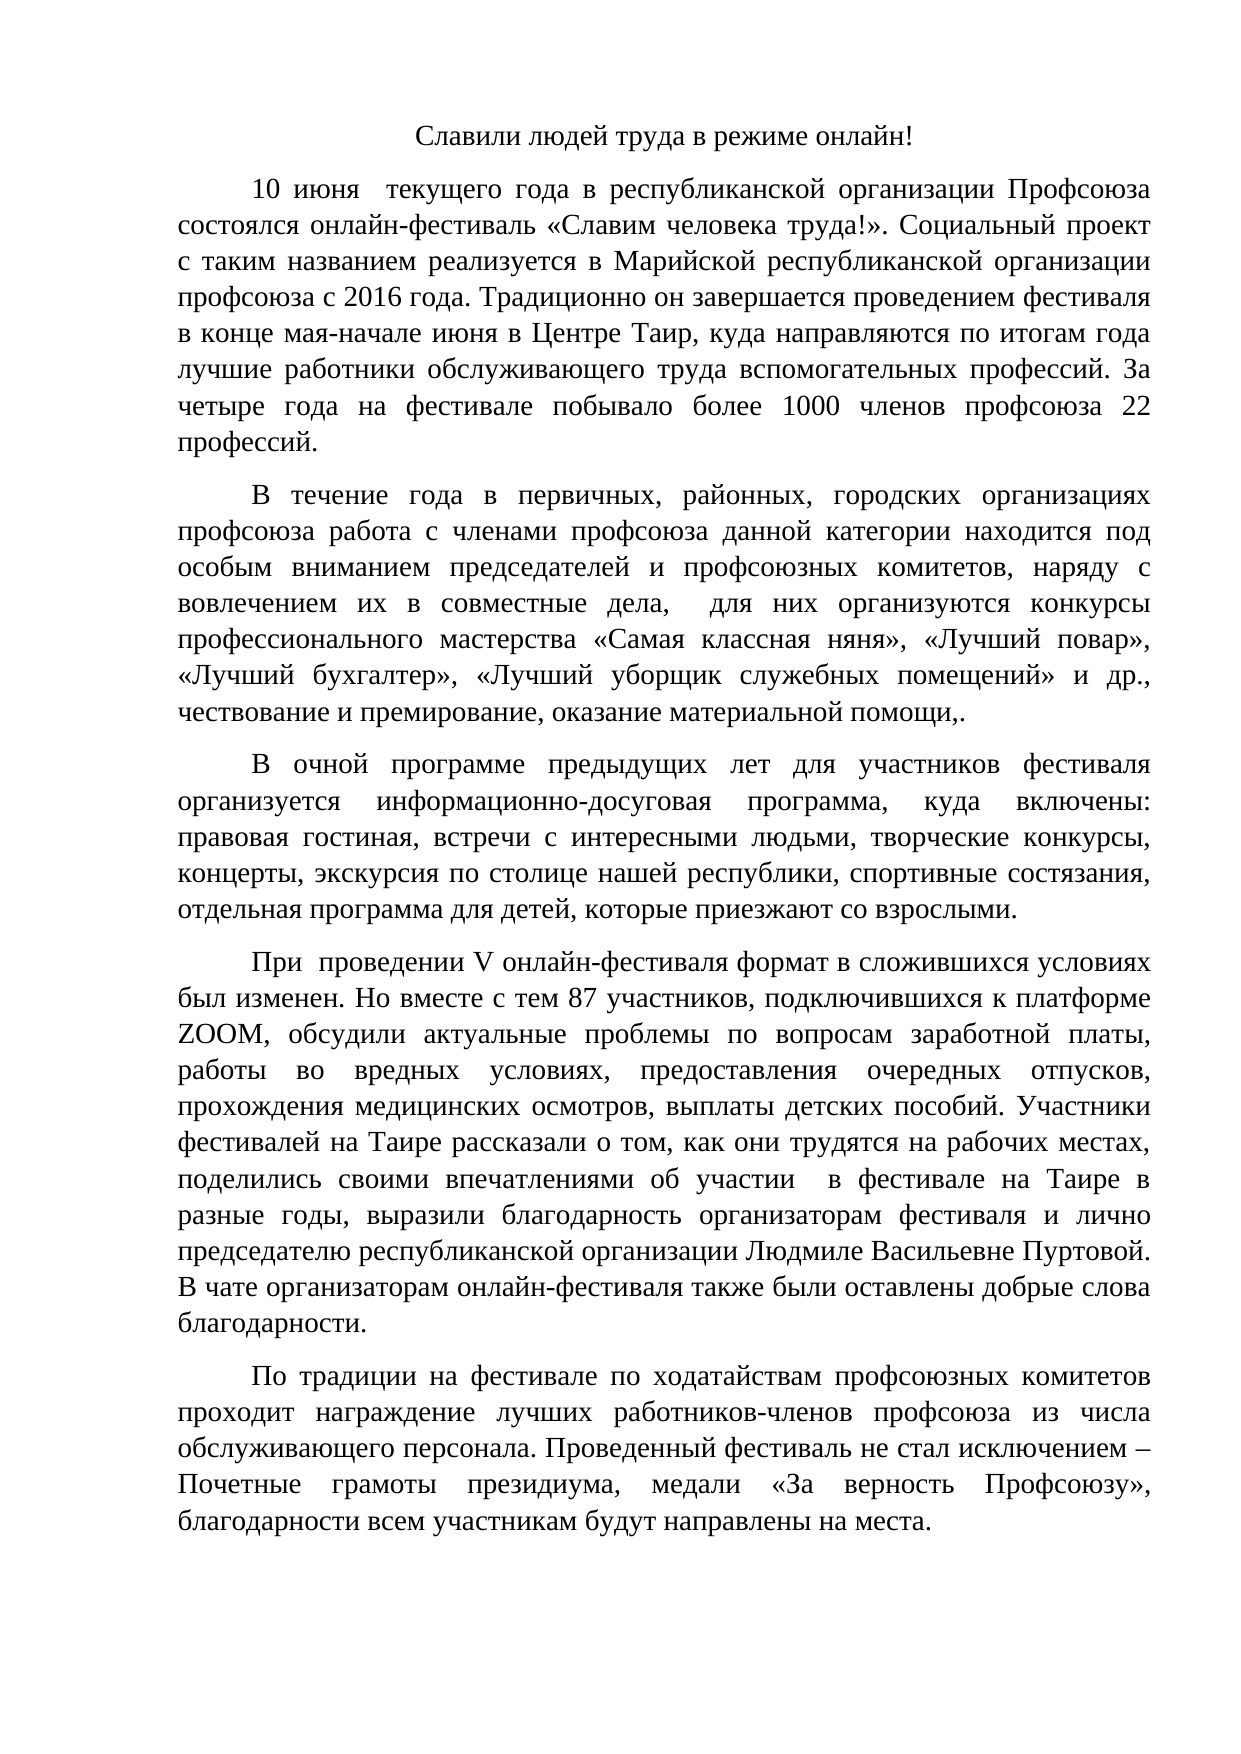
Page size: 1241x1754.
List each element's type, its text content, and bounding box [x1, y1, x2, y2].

text По традиции на фестивале по ходатайствам профсоюзных комитетов проходит награждение лучших работников-членов профсоюза из числа обслуживающего персонала. Проведенный фестиваль не стал исключением – Почетные грамоты президиума, медали «За верность Профсоюзу», благодарности всем участникам будут направлены на места. [177, 1358, 1152, 1536]
text 10 июня текущего года в республиканской организации Профсоюза состоялся онлайн-фестиваль «Славим человека труда!». Социальный проект с таким названием реализуется в Марийской республиканской организации профсоюза с 2016 года. Традиционно он завершается проведением фестиваля в конце мая-начале июня в Центре Таир, куда направляются по итогам года лучшие работники обслуживающего труда вспомогательных профессий. За четыре года на фестивале побывало более 1000 членов профсоюза 22 профессий. [177, 171, 1152, 457]
text При проведении V онлайн-фестиваля формат в сложившихся условиях был изменен. Но вместе с тем 87 участников, подключившихся к платформе ZOOM, обсудили актуальные проблемы по вопросам заработной платы, работы во вредных условиях, предоставления очередных отпусков, прохождения медицинских осмотров, выплаты детских пособий. Участники фестивалей на Таире рассказали о том, как они трудятся на рабочих местах, поделились своими впечатлениями об участии в фестивале на Таире в разные годы, выразили благодарность организаторам фестиваля и лично председателю республиканской организации Людмиле Васильевне Пуртовой. В чате организаторам онлайн-фестиваля также были оставлены добрые слова благодарности. [177, 944, 1152, 1339]
text Славили людей труда в режиме онлайн! [177, 118, 1152, 152]
text В очной программе предыдущих лет для участников фестиваля организуется информационно-досуговая программа, куда включены: правовая гостиная, встречи с интересными людьми, творческие конкурсы, концерты, экскурсия по столице нашей республики, спортивные состязания, отдельная программа для детей, которые приезжают со взрослыми. [177, 746, 1152, 924]
text В течение года в первичных, районных, городских организациях профсоюза работа с членами профсоюза данной категории находится под особым вниманием председателей и профсоюзных комитетов, наряду с вовлечением их в совместные дела, для них организуются конкурсы профессионального мастерства «Самая классная няня», «Лучший повар», «Лучший бухгалтер», «Лучший уборщик служебных помещений» и др., чествование и премирование, оказание материальной помощи,. [177, 477, 1152, 727]
